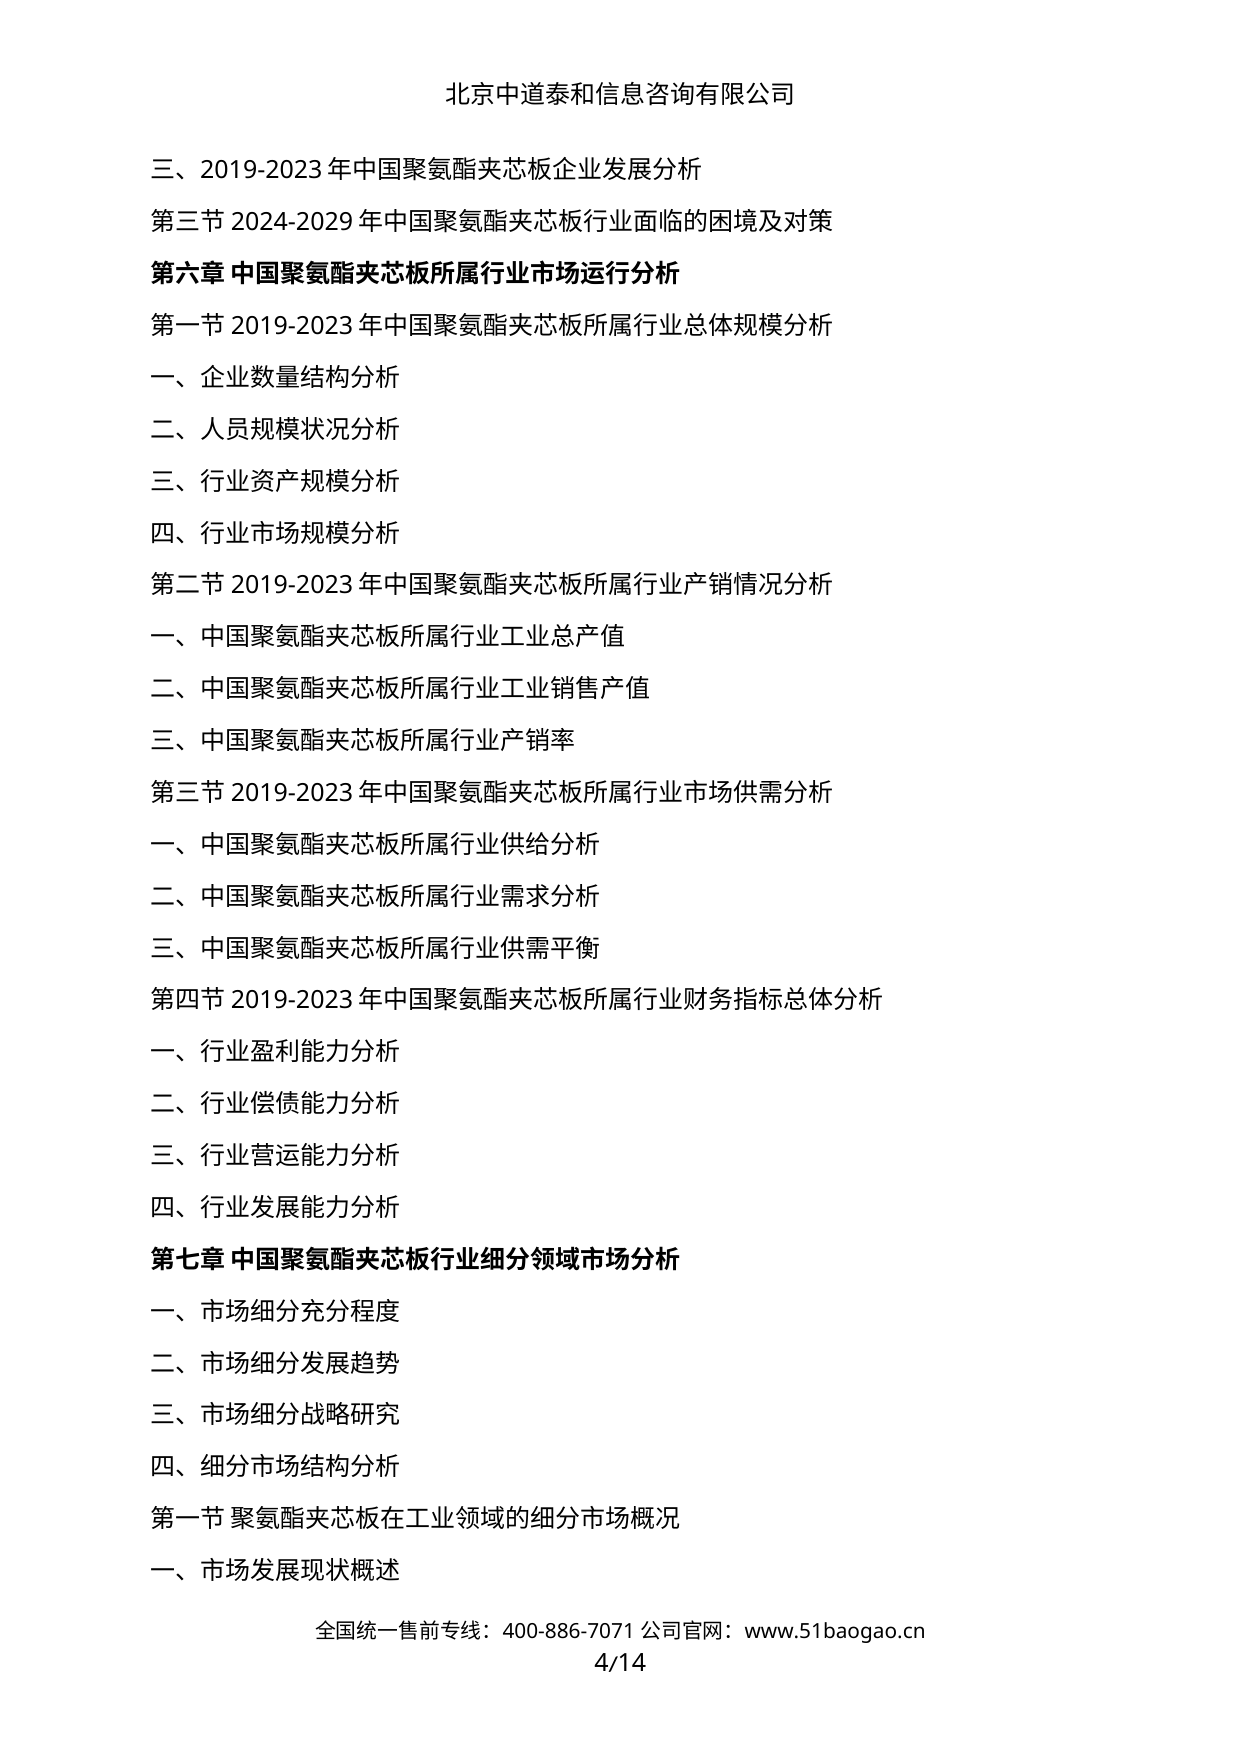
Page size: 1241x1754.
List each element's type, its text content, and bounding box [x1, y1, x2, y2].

text 三、中国聚氨酯夹芯板所属行业供需平衡 [150, 928, 1090, 964]
text 二、中国聚氨酯夹芯板所属行业工业销售产值 [150, 669, 1090, 705]
text 二、人员规模状况分析 [150, 409, 1090, 446]
text 四、行业市场规模分析 [150, 513, 1090, 549]
text 一、市场细分充分程度 [150, 1291, 1090, 1327]
text 第七章 中国聚氨酯夹芯板行业细分领域市场分析 [150, 1239, 1090, 1276]
text 三、中国聚氨酯夹芯板所属行业产销率 [150, 721, 1090, 757]
text 第三节 2024-2029年中国聚氨酯夹芯板行业面临的困境及对策 [150, 202, 1090, 238]
text 第一节 2019-2023年中国聚氨酯夹芯板所属行业总体规模分析 [150, 306, 1090, 342]
text 三、2019-2023年中国聚氨酯夹芯板企业发展分析 [150, 150, 1090, 186]
text 三、行业资产规模分析 [150, 461, 1090, 497]
text 第二节 2019-2023年中国聚氨酯夹芯板所属行业产销情况分析 [150, 565, 1090, 601]
text 一、企业数量结构分析 [150, 357, 1090, 394]
text 四、细分市场结构分析 [150, 1447, 1090, 1483]
text 二、中国聚氨酯夹芯板所属行业需求分析 [150, 876, 1090, 912]
text 第四节 2019-2023年中国聚氨酯夹芯板所属行业财务指标总体分析 [150, 980, 1090, 1016]
text 二、行业偿债能力分析 [150, 1084, 1090, 1120]
text 三、行业营运能力分析 [150, 1136, 1090, 1172]
text 一、中国聚氨酯夹芯板所属行业工业总产值 [150, 617, 1090, 653]
text 一、行业盈利能力分析 [150, 1032, 1090, 1068]
text 三、市场细分战略研究 [150, 1395, 1090, 1431]
text 第六章 中国聚氨酯夹芯板所属行业市场运行分析 [150, 254, 1090, 290]
text 第一节 聚氨酯夹芯板在工业领域的细分市场概况 [150, 1499, 1090, 1535]
text 四、行业发展能力分析 [150, 1187, 1090, 1224]
text 一、市场发展现状概述 [150, 1551, 1090, 1587]
text 第三节 2019-2023年中国聚氨酯夹芯板所属行业市场供需分析 [150, 772, 1090, 809]
text 二、市场细分发展趋势 [150, 1343, 1090, 1379]
text 一、中国聚氨酯夹芯板所属行业供给分析 [150, 824, 1090, 861]
